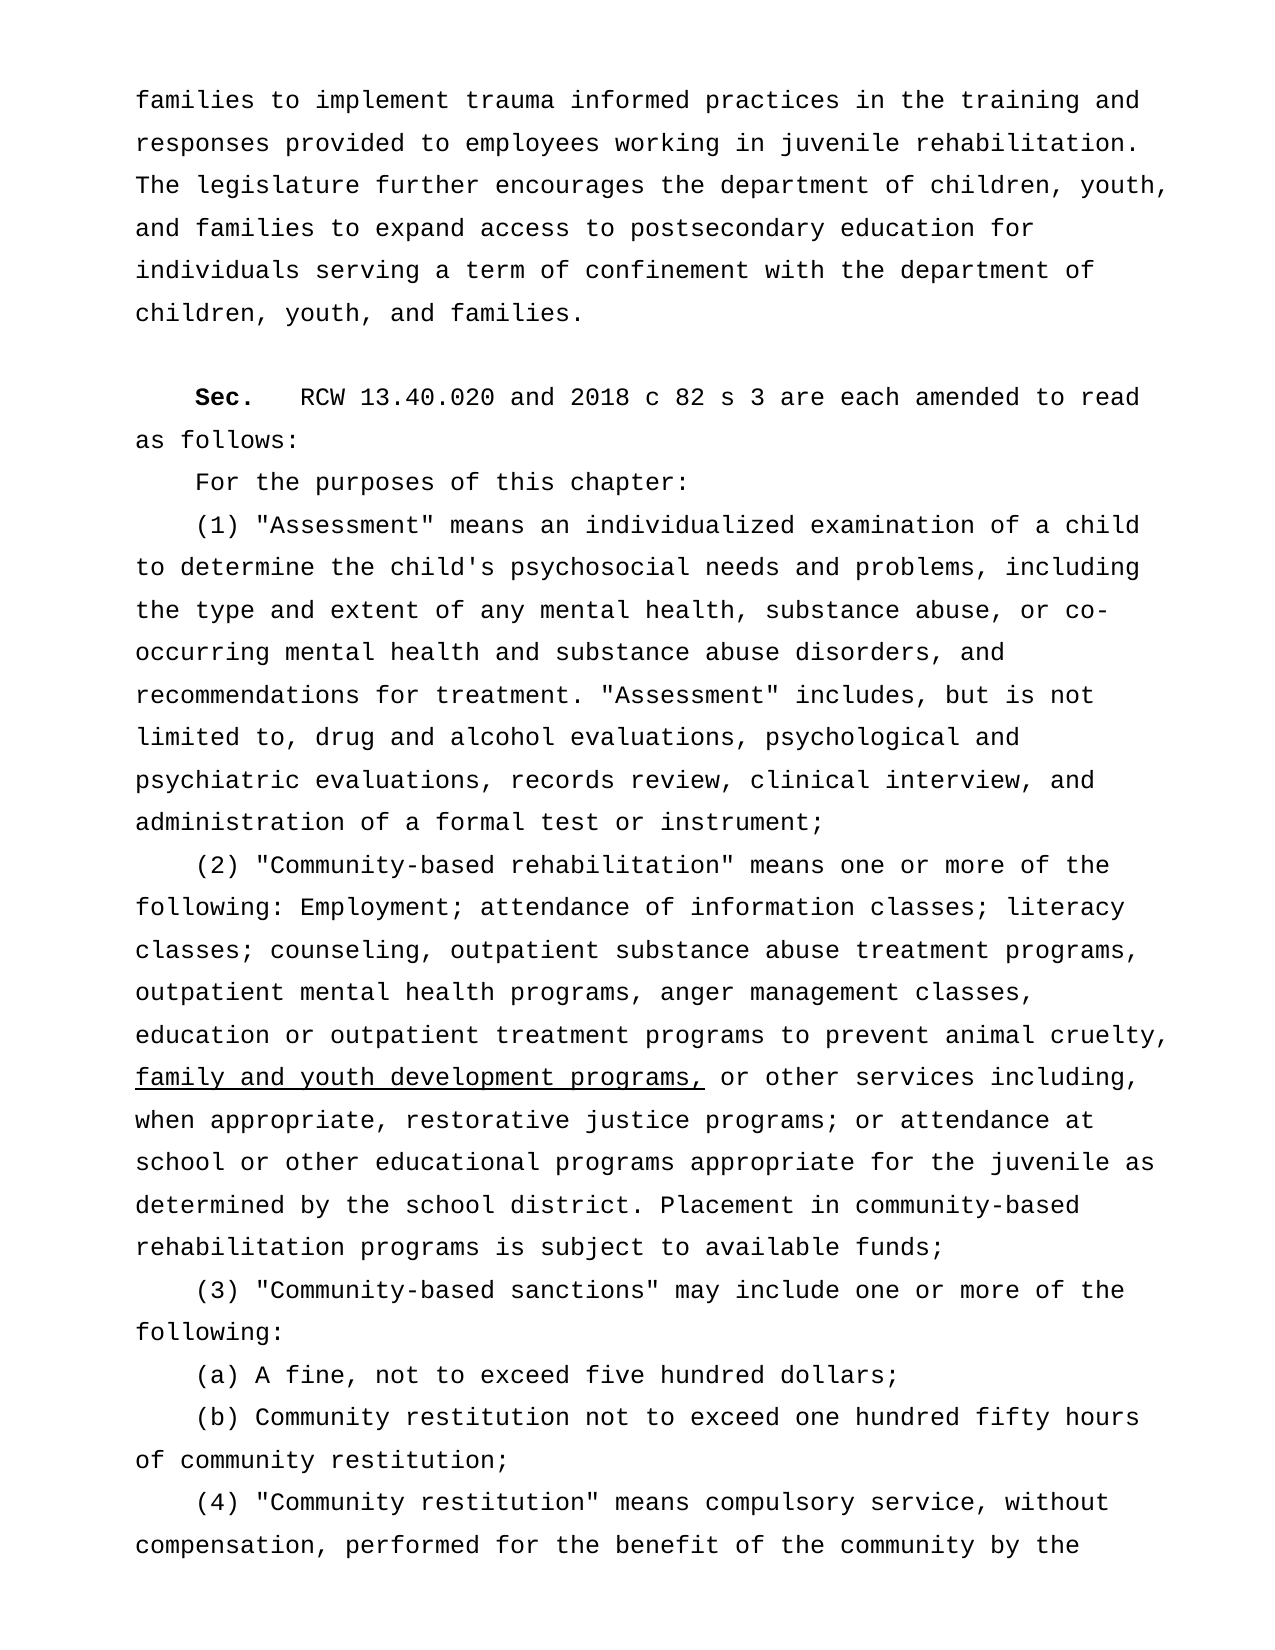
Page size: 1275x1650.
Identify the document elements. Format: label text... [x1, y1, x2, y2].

text (3) "Community-based sanctions" may include one or more of the following: [135, 1264, 1170, 1349]
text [135, 75, 1170, 330]
text (b) Community restitution not to exceed one hundred fifty hours of community restitution; [135, 1392, 1170, 1477]
text For the purposes of this chapter: [135, 457, 1170, 499]
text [135, 1477, 1170, 1562]
text (1) "Assessment" means an individualized examination of a child to determine the child's psychosocial needs and problems, including the type and extent of any mental health, substance abuse, or co-occurring mental health and substance abuse disorders, and recommendations for treatment. "Assessment" includes, but is not limited to, drug and alcohol evaluations, psychological and psychiatric evaluations, records review, clinical interview, and administration of a formal test or instrument; [135, 499, 1170, 839]
text Sec. RCW 13.40.020 and 2018 c 82 s 3 are each amended to read as follows: [135, 372, 1170, 457]
text (2) "Community-based rehabilitation" means one or more of the following: Employment; attendance of information classes; literacy classes; counseling, outpatient substance abuse treatment programs, outpatient mental health programs, anger management classes, education or outpatient treatment programs to prevent animal cruelty, family and youth development programs, or other services including, when appropriate, restorative justice programs; or attendance at school or other educational programs appropriate for the juvenile as determined by the school district. Placement in community-based rehabilitation programs is subject to available funds; [135, 839, 1170, 1264]
text (a) A fine, not to exceed five hundred dollars; [135, 1349, 1170, 1392]
